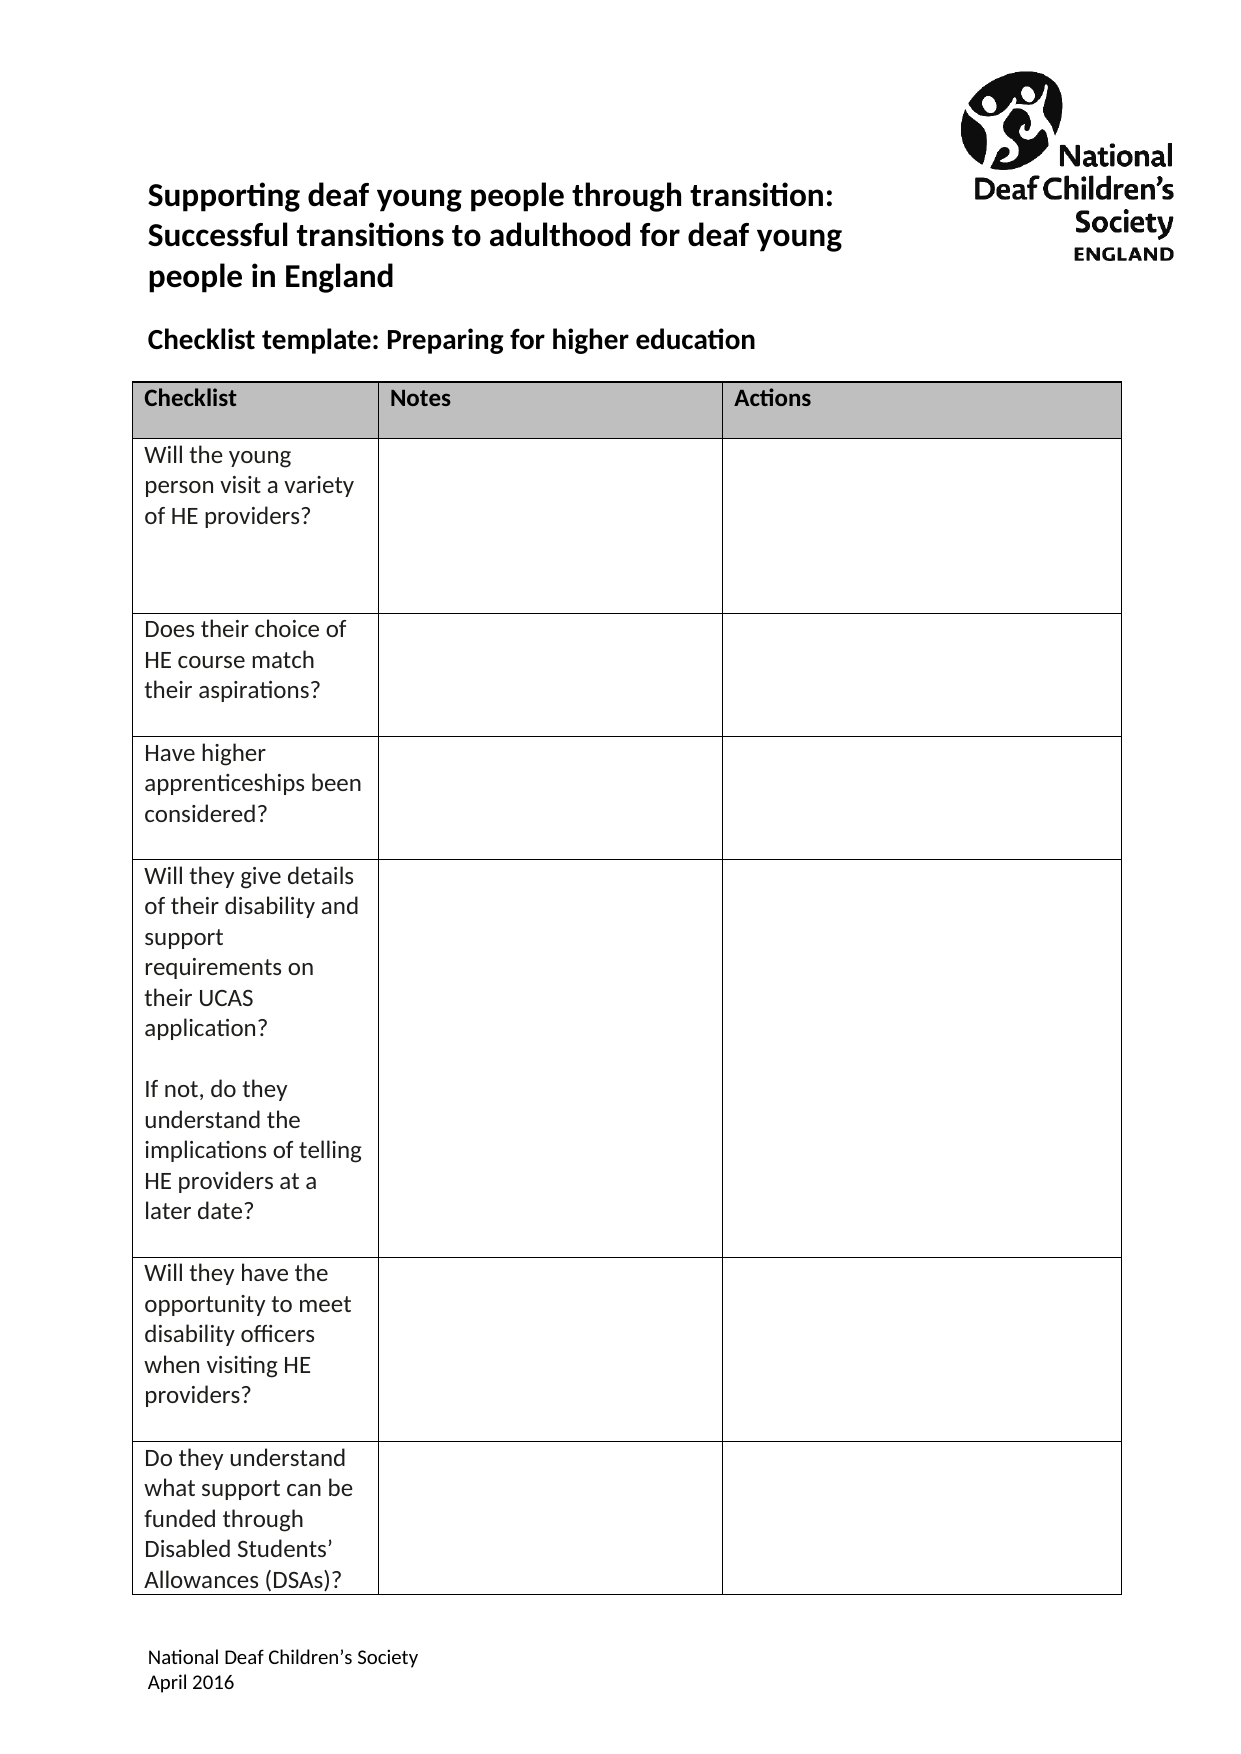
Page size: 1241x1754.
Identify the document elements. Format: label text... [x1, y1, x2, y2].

table_cell [723, 439, 1121, 612]
table_cell Will the young person visit a variety of HE providers? [133, 439, 378, 612]
table_cell [723, 1258, 1121, 1441]
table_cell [133, 1442, 378, 1594]
text Supporting deaf young people through transition: Successful transitions to adulthood for deaf young people in England [148, 174, 1122, 296]
table_cell [379, 737, 722, 859]
table_cell Does their choice of HE course match their aspirations? [133, 614, 378, 736]
table_header Notes [379, 383, 722, 438]
table_cell [379, 1258, 722, 1441]
picture [928, 37, 1206, 295]
table_header Checklist [133, 383, 378, 438]
table_cell [379, 614, 722, 736]
table_cell [723, 860, 1121, 1257]
table_cell [379, 439, 722, 612]
table_cell Have higher apprenticeships been considered? [133, 737, 378, 859]
table_cell [723, 614, 1121, 736]
table_cell [723, 737, 1121, 859]
table_cell [723, 1442, 1121, 1594]
table_cell [379, 1442, 722, 1594]
table_cell [379, 860, 722, 1257]
table_cell Will they give details of their disability and support requirements on their UCAS application? If not, do they understand the implications of telling HE providers at a later date? [133, 860, 378, 1257]
table_cell Will they have the opportunity to meet disability officers when visiting HE providers? [133, 1258, 378, 1441]
subtitle Checklist template: Preparing for higher education [148, 321, 1122, 356]
table_header Actions [723, 383, 1121, 438]
